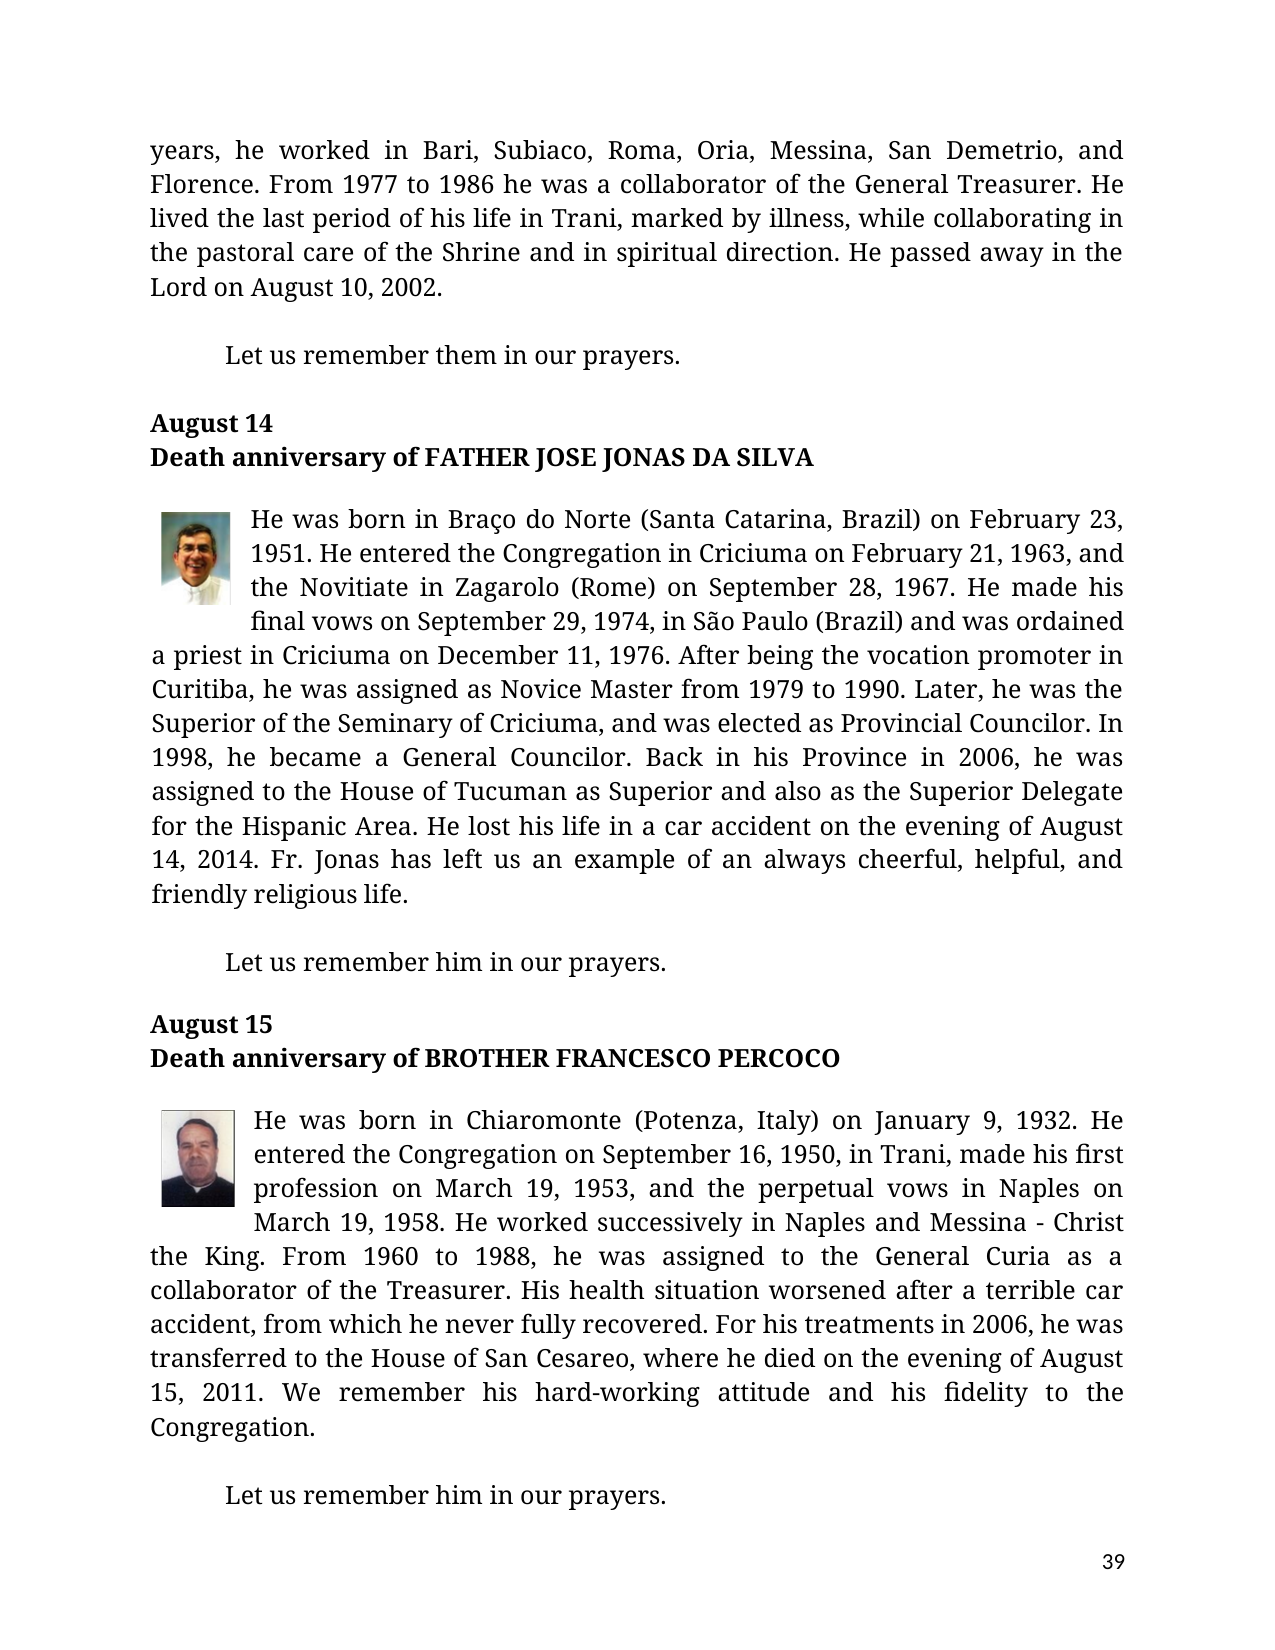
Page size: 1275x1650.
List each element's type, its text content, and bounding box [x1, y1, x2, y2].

text Let us remember him in our prayers. [151, 944, 1125, 978]
picture [161, 1110, 235, 1207]
text He was born in Braço do Norte (Santa Catarina, Brazil) on February 23, 1951. He entered the Congregation in Criciuma on February 21, 1963, and the Novitiate in Zagarolo (Rome) on September 28, 1967. He made his final vows on September 29, 1974, in São Paulo (Brazil) and was ordained a priest in Criciuma on December 11, 1976. After being the vocation promoter in Curitiba, he was assigned as Novice Master from 1979 to 1990. Later, he was the Superior of the Seminary of Criciuma, and was elected as Provincial Councilor. In 1998, he became a General Councilor. Back in his Province in 2006, he was assigned to the House of Tucuman as Superior and also as the Superior Delegate for the Hispanic Area. He lost his life in a car accident on the evening of August 14, 2014. Fr. Jonas has left us an example of an always cheerful, helpful, and friendly religious life. [151, 502, 1125, 910]
text Death anniversary of FATHER JOSE JONAS DA SILVA [150, 439, 1125, 473]
text He was born in Chiaromonte (Potenza, Italy) on January 9, 1932. He entered the Congregation on September 16, 1950, in Trani, made his first profession on March 19, 1953, and the perpetual vows in Naples on March 19, 1958. He worked successively in Naples and Messina - Christ the King. From 1960 to 1988, he was assigned to the General Curia as a collaborator of the Treasurer. His health situation worsened after a terrible car accident, from which he never fully recovered. For his treatments in 2006, he was transferred to the House of San Cesareo, where he died on the evening of August 15, 2011. We remember his hard-working attitude and his fidelity to the Congregation. [150, 1103, 1125, 1443]
text Death anniversary of BROTHER FRANCESCO PERCOCO [150, 1041, 1125, 1074]
text Let us remember him in our prayers. [150, 1477, 1125, 1511]
text August 15 [150, 1006, 1125, 1041]
text Let us remember them in our prayers. [150, 337, 1125, 371]
picture [161, 512, 231, 605]
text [150, 133, 1125, 303]
text August 14 [150, 405, 1125, 439]
